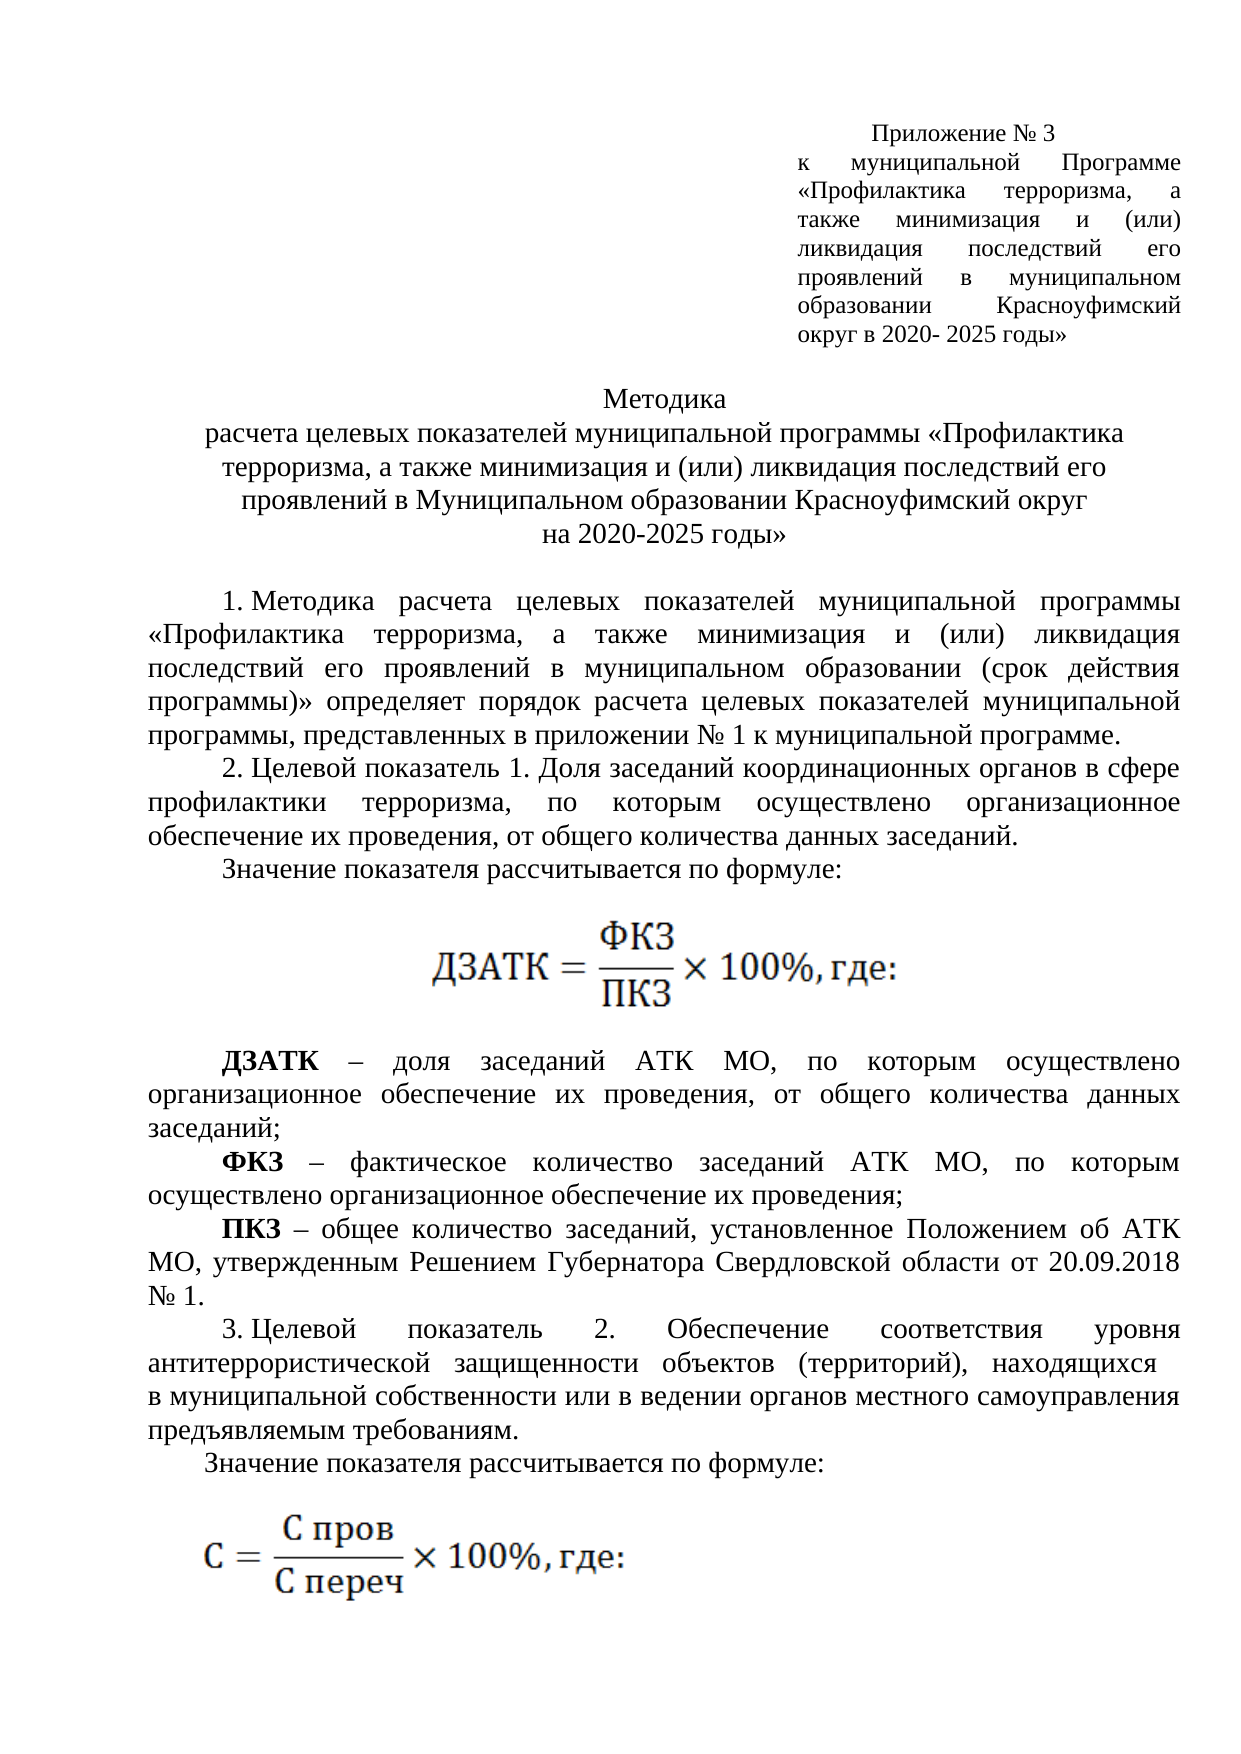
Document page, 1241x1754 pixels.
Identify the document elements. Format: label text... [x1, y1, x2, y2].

text 3. Целевой показатель 2. Обеспечение соответствия уровня антитеррористической защищенности объектов (территорий), находящихся в муниципальной собственности или в ведении органов местного самоуправления предъявляемым требованиям. [148, 1311, 1181, 1446]
picture [432, 918, 897, 1010]
text ФКЗ – фактическое количество заседаний АТК МО, по которым осуществлено организационное обеспечение их проведения; [148, 1144, 1181, 1211]
text Методика [148, 382, 1181, 415]
text ПКЗ – общее количество заседаний, установленное Положением об АТК МО, утвержденным Решением Губернатора Свердловской области от 20.09.2018 № 1. [148, 1211, 1181, 1311]
text Значение показателя рассчитывается по формуле: [148, 851, 1181, 885]
text к муниципальной Программе «Профилактика терроризма, а также минимизация и (или) ликвидация последствий его проявлений в муниципальном образовании Красноуфимский округ в 2020- 2025 годы» [797, 147, 1181, 348]
picture [203, 1512, 625, 1604]
text Приложение № 3 [797, 118, 1181, 147]
text на 2020-2025 годы» [148, 516, 1181, 549]
text Значение показателя рассчитывается по формуле: [148, 1446, 1181, 1479]
text ДЗАТК – доля заседаний АТК МО, по которым осуществлено организационное обеспечение их проведения, от общего количества данных заседаний; [148, 1043, 1181, 1144]
text 1. Методика расчета целевых показателей муниципальной программы «Профилактика терроризма, а также минимизация и (или) ликвидация последствий его проявлений в муниципальном образовании (срок действия программы)» определяет порядок расчета целевых показателей муниципальной программы, представленных в приложении № 1 к муниципальной программе. [148, 583, 1181, 751]
text 2. Целевой показатель 1. Доля заседаний координационных органов в сфере профилактики терроризма, по которым осуществлено организационное обеспечение их проведения, от общего количества данных заседаний. [148, 751, 1181, 851]
text расчета целевых показателей муниципальной программы «Профилактика терроризма, а также минимизация и (или) ликвидация последствий его проявлений в Муниципальном образовании Красноуфимский округ [148, 415, 1181, 516]
